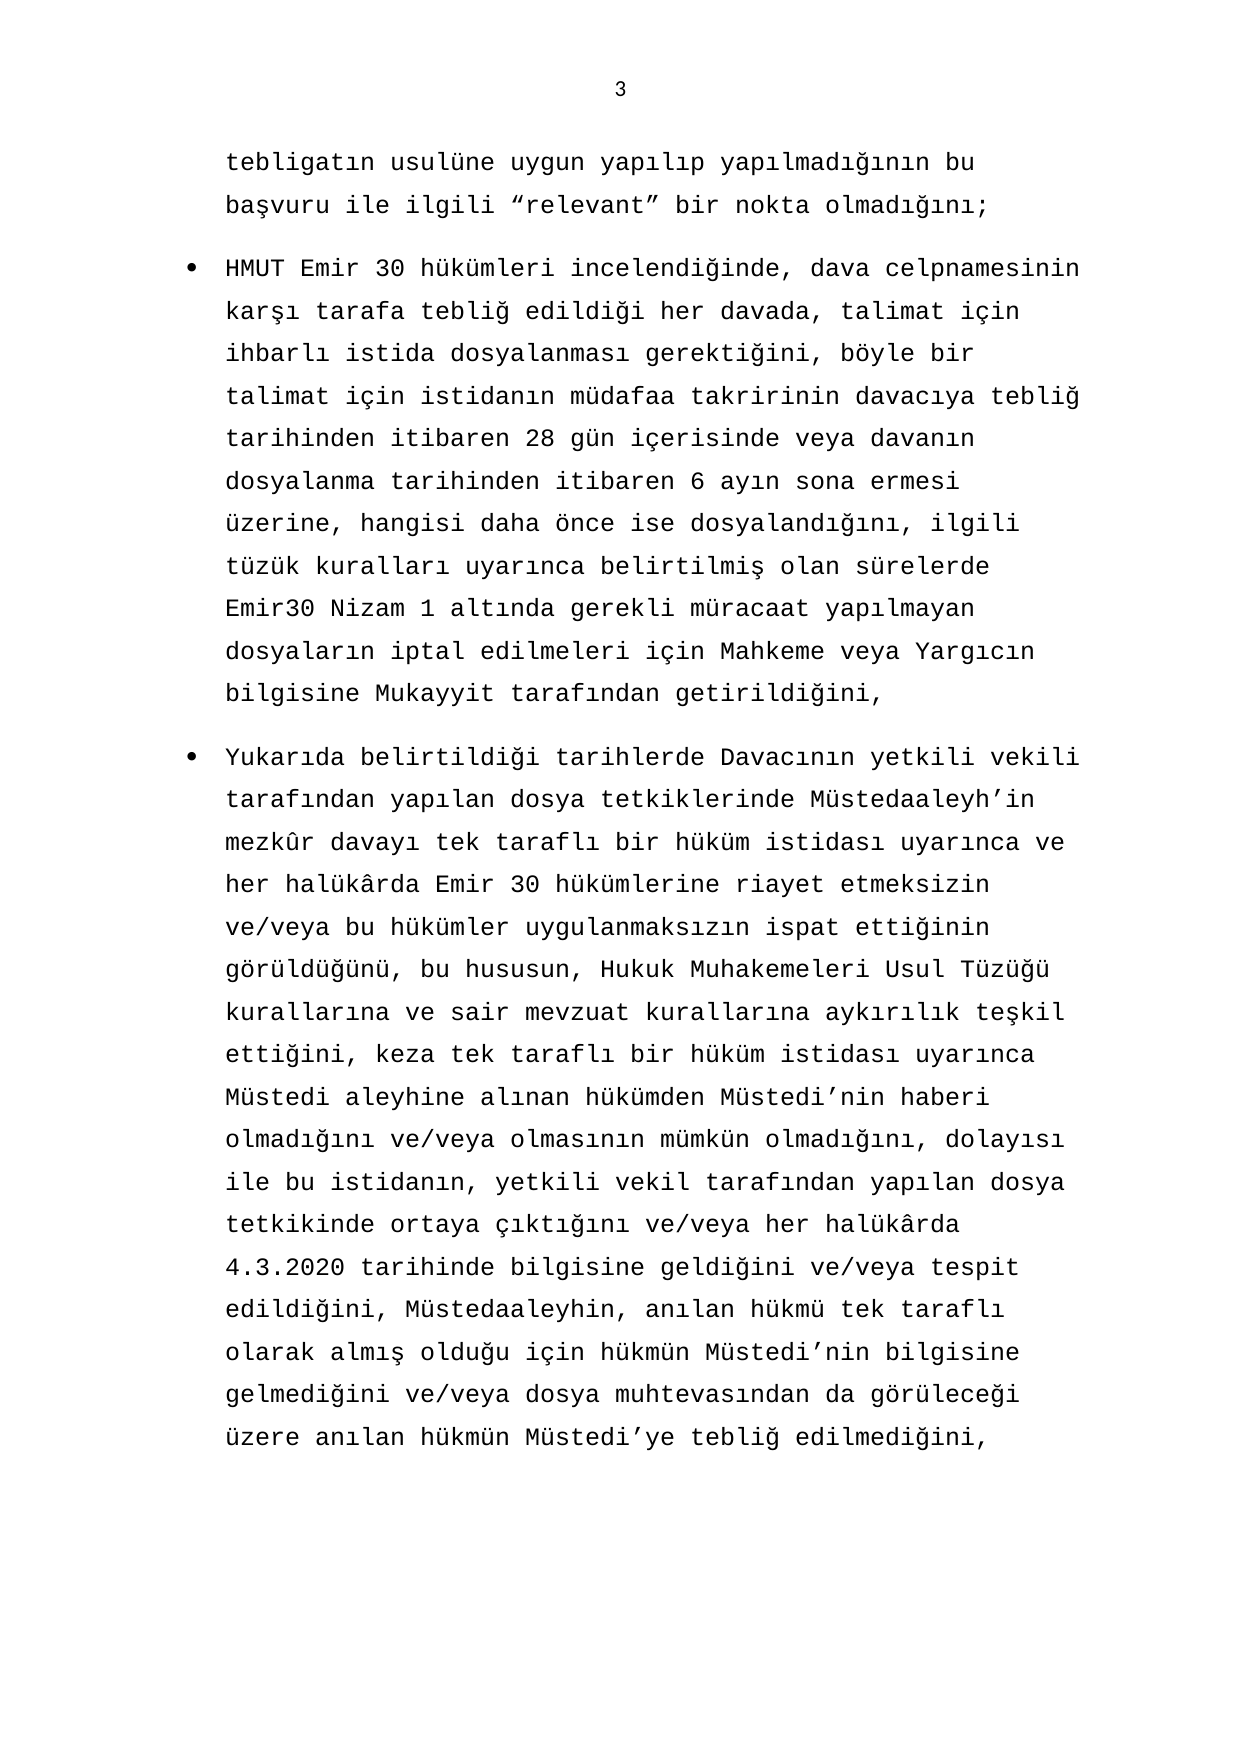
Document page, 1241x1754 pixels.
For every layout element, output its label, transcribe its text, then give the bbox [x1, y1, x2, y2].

list HMUT Emir 30 hükümleri incelendiğinde, dava celpnamesinin karşı tarafa tebliğ edildiği her davada, talimat için ihbarlı istida dosyalanması gerektiğini, böyle bir talimat için istidanın müdafaa takririnin davacıya tebliğ tarihinden itibaren 28 gün içerisinde veya davanın dosyalanma tarihinden itibaren 6 ayın sona ermesi üzerine, hangisi daha önce ise dosyalandığını, ilgili tüzük kuralları uyarınca belirtilmiş olan sürelerde Emir30 Nizam 1 altında gerekli müracaat yapılmayan dosyaların iptal edilmeleri için Mahkeme veya Yargıcın bilgisine Mukayyit tarafından getirildiğini, [187, 256, 1090, 709]
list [187, 150, 1090, 221]
list Yukarıda belirtildiği tarihlerde Davacının yetkili vekili tarafından yapılan dosya tetkiklerinde Müstedaaleyh’in mezkûr davayı tek taraflı bir hüküm istidası uyarınca ve her halükârda Emir 30 hükümlerine riayet etmeksizin ve/veya bu hükümler uygulanmaksızın ispat ettiğinin görüldüğünü, bu hususun, Hukuk Muhakemeleri Usul Tüzüğü kurallarına ve sair mevzuat kurallarına aykırılık teşkil ettiğini, keza tek taraflı bir hüküm istidası uyarınca Müstedi aleyhine alınan hükümden Müstedi’nin haberi olmadığını ve/veya olmasının mümkün olmadığını, dolayısı ile bu istidanın, yetkili vekil tarafından yapılan dosya tetkikinde ortaya çıktığını ve/veya her halükârda 4.3.2020 tarihinde bilgisine geldiğini ve/veya tespit edildiğini, Müstedaaleyhin, anılan hükmü tek taraflı olarak almış olduğu için hükmün Müstedi’nin bilgisine gelmediğini ve/veya dosya muhtevasından da görüleceği üzere anılan hükmün Müstedi’ye tebliğ edilmediğini, [187, 744, 1090, 1452]
